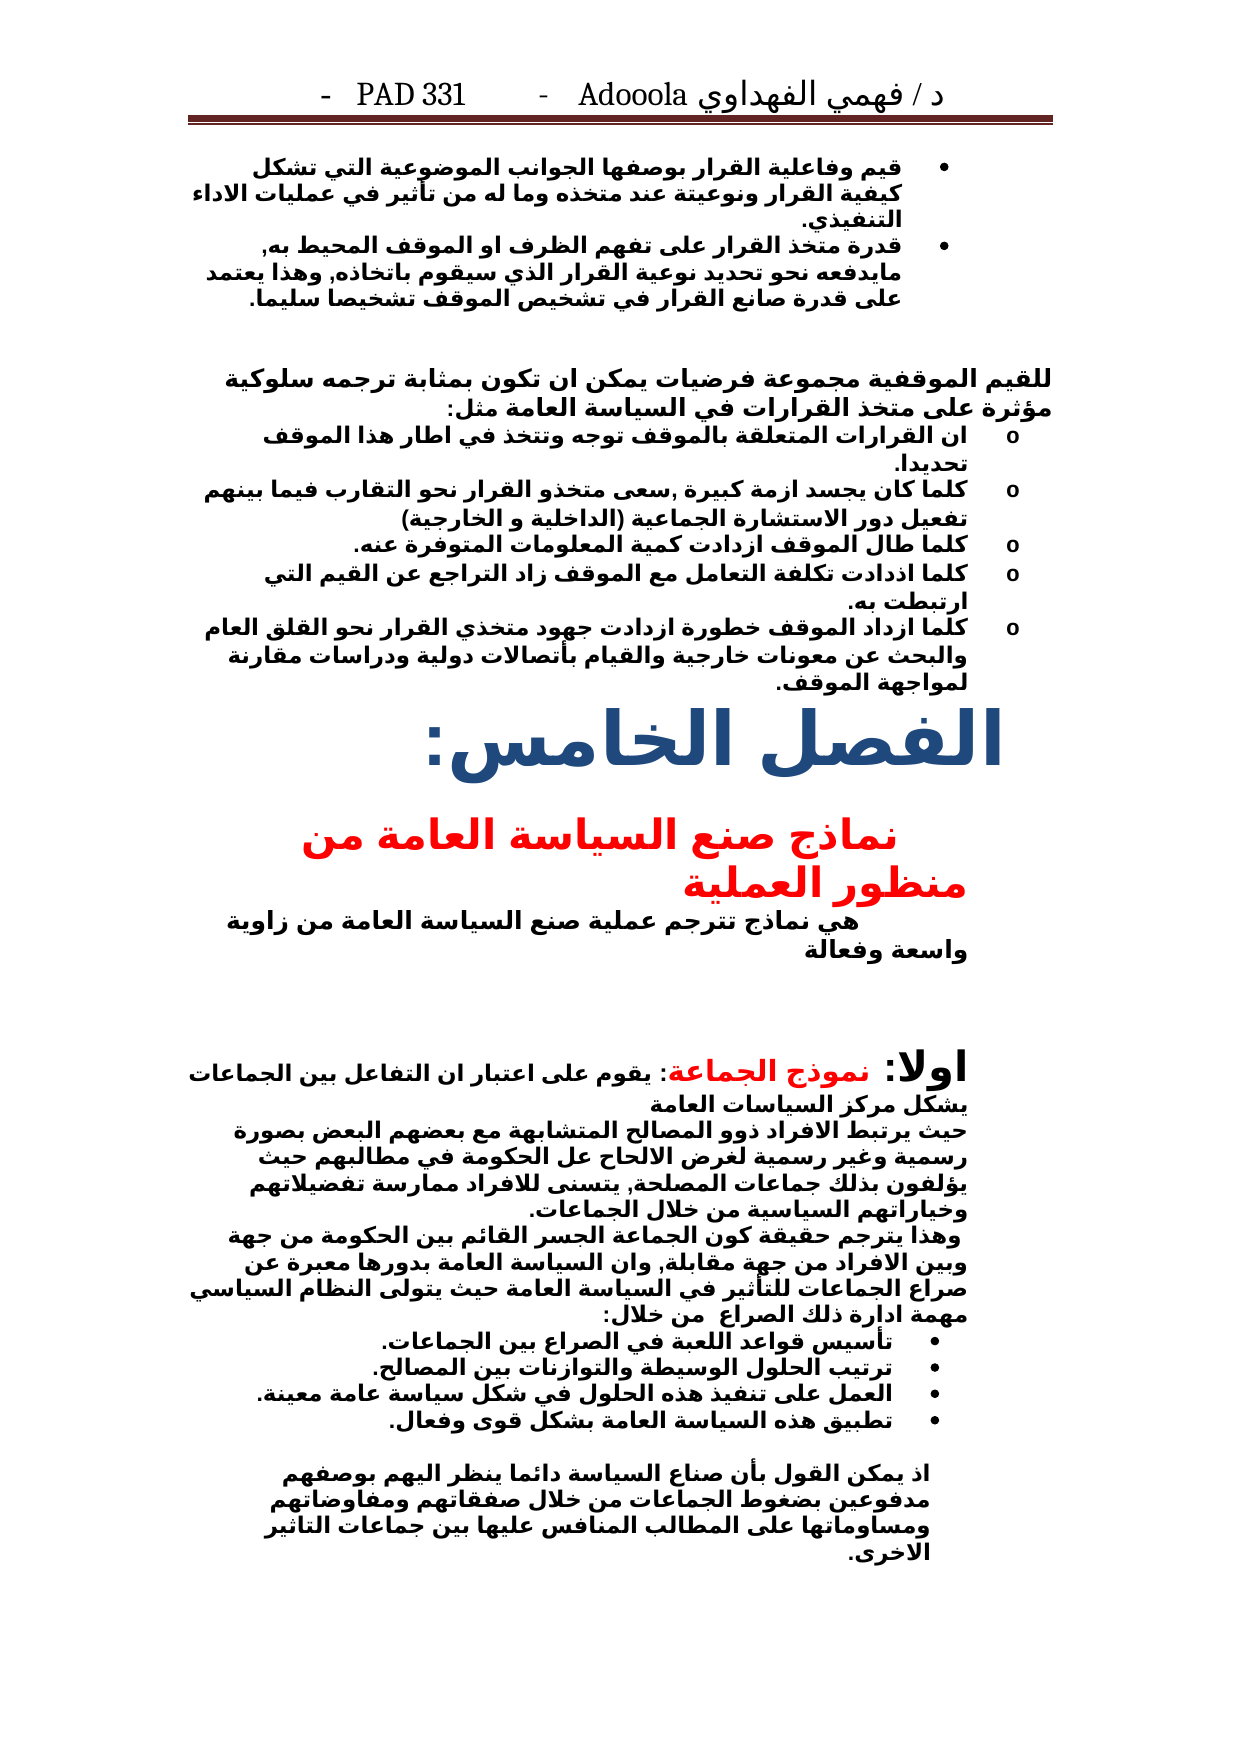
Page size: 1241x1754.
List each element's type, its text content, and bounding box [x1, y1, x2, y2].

text الفصل الخامس: [187, 695, 1006, 781]
list كلما كان يجسد ازمة كبيرة ,سعى متخذو القرار نحو التقارب فيما بينهم تفعيل دور الاستشارة الجماعية (الداخلية و الخارجية) [187, 476, 1006, 531]
list كلما طال الموقف ازدادت كمية المعلومات المتوفرة عنه. [187, 531, 1006, 559]
text للقيم الموقفية مجموعة فرضيات يمكن ان تكون بمثابة ترجمه سلوكية مؤثرة على متخذ القرارات في السياسة العامة مثل: [187, 364, 1053, 422]
text اذ يمكن القول بأن صناع السياسة دائما ينظر اليهم بوصفهم مدفوعين بضغوط الجماعات من خلال صفقاتهم ومفاوضاتهم ومساوماتها على المطالب المنافس عليها بين جماعات التاثير الاخرى. [187, 1459, 931, 1565]
list تطبيق هذه السياسة العامة بشكل قوى وفعال. [187, 1407, 931, 1433]
text وهذا يترجم حقيقة كون الجماعة الجسر القائم بين الحكومة من جهة وبين الافراد من جهة مقابلة, وان السياسة العامة بدورها معبرة عن صراع الجماعات للتأثير في السياسة العامة حيث يتولى النظام السياسي مهمة ادارة ذلك الصراع من خلال: [187, 1222, 968, 1328]
text اولا: نموذج الجماعة: يقوم على اعتبار ان التفاعل بين الجماعات يشكل مركز السياسات العامة [187, 1016, 968, 1117]
list كلما ازداد الموقف خطورة ازدادت جهود متخذي القرار نحو القلق العام والبحث عن معونات خارجية والقيام بأتصالات دولية ودراسات مقارنة لمواجهة الموقف. [187, 614, 1006, 695]
text هي نماذج تترجم عملية صنع السياسة العامة من زاوية واسعة وفعالة [187, 906, 968, 963]
list قيم وفاعلية القرار بوصفها الجوانب الموضوعية التي تشكل كيفية القرار ونوعيتة عند متخذه وما له من تأثير في عمليات الاداء التنفيذي. [187, 153, 940, 232]
list قدرة متخذ القرار على تفهم الظرف او الموقف المحيط به, مايدفعه نحو تحديد نوعية القرار الذي سيقوم باتخاذه, وهذا يعتمد على قدرة صانع القرار في تشخيص الموقف تشخيصا سليما. [187, 232, 940, 312]
list ترتيب الحلول الوسيطة والتوازنات بين المصالح. [187, 1354, 931, 1380]
text نماذج صنع السياسة العامة من منظور العملية [187, 810, 968, 906]
list ان القرارات المتعلقة بالموقف توجه وتتخذ في اطار هذا الموقف تحديدا. [187, 422, 1006, 476]
text حيث يرتبط الافراد ذوو المصالح المتشابهة مع بعضهم البعض بصورة رسمية وغير رسمية لغرض الالحاح عل الحكومة في مطالبهم حيث يؤلفون بذلك جماعات المصلحة, يتسنى للافراد ممارسة تفضيلاتهم وخياراتهم السياسية من خلال الجماعات. [187, 1117, 968, 1222]
list العمل على تنفيذ هذه الحلول في شكل سياسة عامة معينة. [187, 1380, 931, 1407]
list كلما اذدادت تكلفة التعامل مع الموقف زاد التراجع عن القيم التي ارتبطت به. [187, 559, 1006, 614]
list تأسيس قواعد اللعبة في الصراع بين الجماعات. [187, 1328, 931, 1354]
